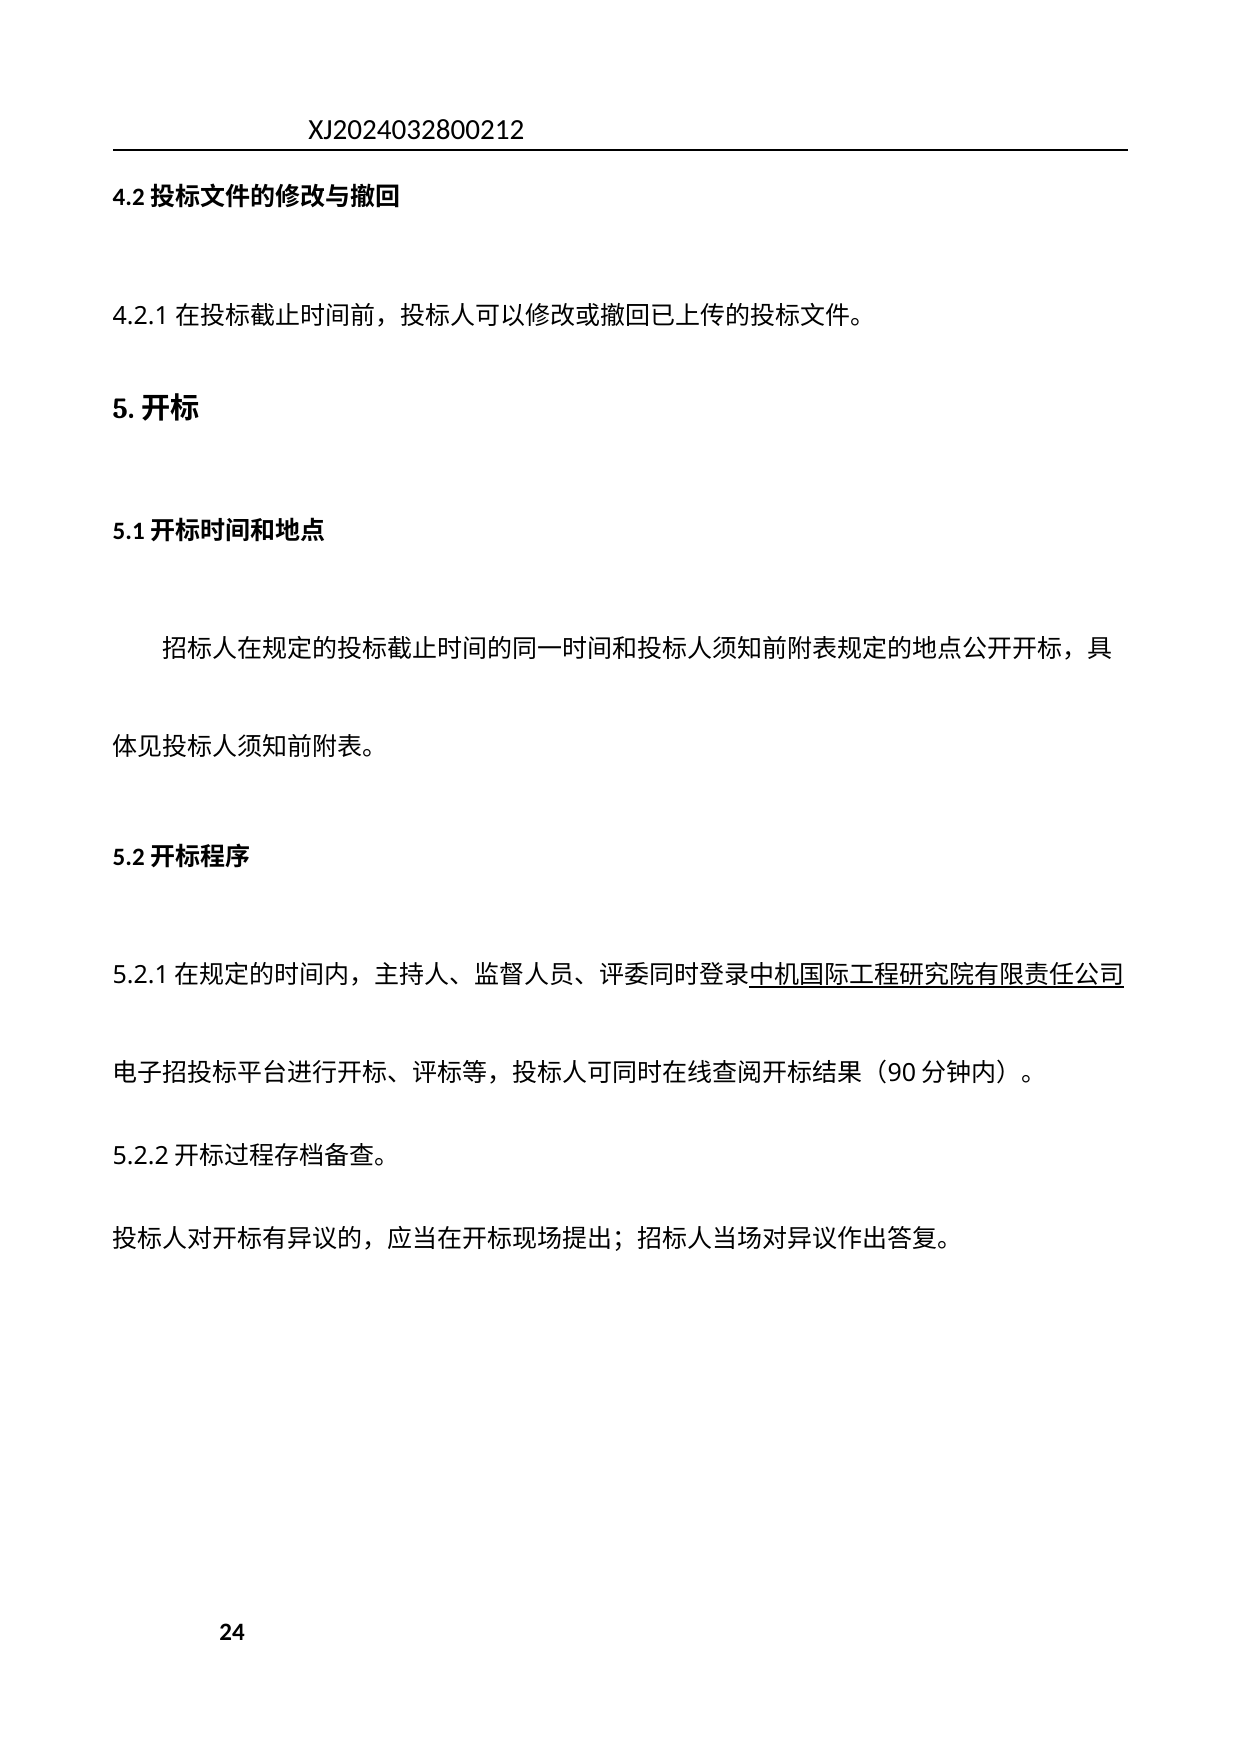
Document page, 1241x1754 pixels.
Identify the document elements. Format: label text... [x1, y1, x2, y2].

text 5.2.1在规定的时间内，主持人、监督人员、评委同时登录中机国际工程研究院有限责任公司电子招投标平台进行开标、评标等，投标人可同时在线查阅开标结果（90分钟内）。 [112, 941, 1128, 1103]
text 投标人对开标有异议的，应当在开标现场提出；招标人当场对异议作出答复。 [112, 1204, 1128, 1269]
subtitle 4.2 投标文件的修改与撤回 [112, 162, 1128, 227]
text 招标人在规定的投标截止时间的同一时间和投标人须知前附表规定的地点公开开标，具体见投标人须知前附表。 [112, 614, 1128, 777]
subtitle 5.2 开标程序 [112, 822, 1128, 887]
subtitle 5.1 开标时间和地点 [112, 496, 1128, 561]
text 4.2.1 在投标截止时间前，投标人可以修改或撤回已上传的投标文件。 [112, 281, 1128, 346]
text 5.2.2开标过程存档备查。 [112, 1121, 1128, 1186]
subtitle 5. 开标 [112, 373, 1128, 438]
